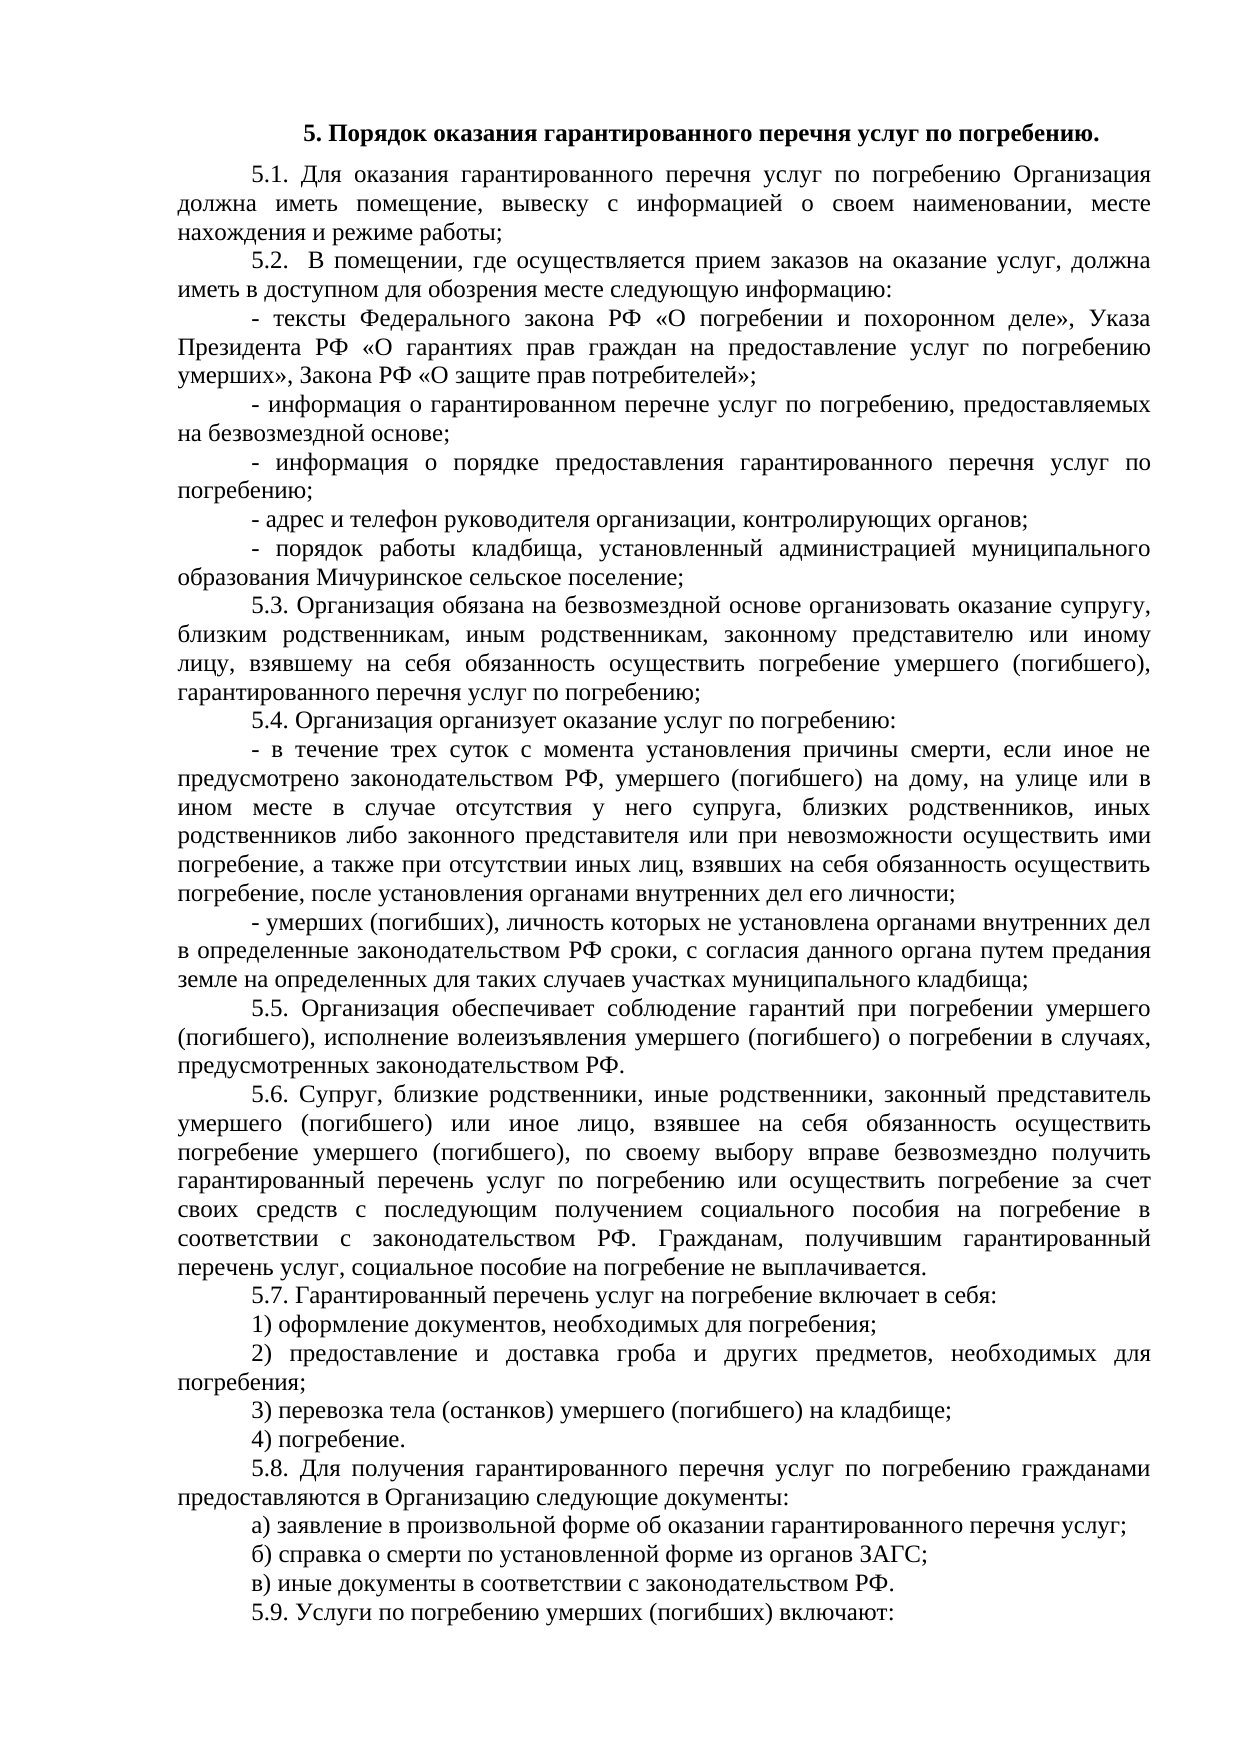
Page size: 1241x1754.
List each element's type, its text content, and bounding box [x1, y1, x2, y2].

text а) заявление в произвольной форме об оказании гарантированного перечня услуг; [177, 1511, 1152, 1539]
text б) справка о смерти по установленной форме из органов ЗАГС; [177, 1539, 1152, 1568]
text - тексты Федерального закона РФ «О погребении и похоронном деле», Указа Президента РФ «О гарантиях прав граждан на предоставление услуг по погребению умерших», Закона РФ «О защите прав потребителей»; [177, 303, 1152, 389]
text 5.8. Для получения гарантированного перечня услуг по погребению гражданами предоставляются в Организацию следующие документы: [177, 1453, 1152, 1511]
text 5. Порядок оказания гарантированного перечня услуг по погребению. [177, 118, 1152, 147]
text 5.7. Гарантированный перечень услуг на погребение включает в себя: [177, 1281, 1152, 1309]
text 5.9. Услуги по погребению умерших (погибших) включают: [177, 1597, 1152, 1626]
text 5.5. Организация обеспечивает соблюдение гарантий при погребении умершего (погибшего), исполнение волеизъявления умершего (погибшего) о погребении в случаях, предусмотренных законодательством РФ. [177, 993, 1152, 1079]
text 5.2. В помещении, где осуществляется прием заказов на оказание услуг, должна иметь в доступном для обозрения месте следующую информацию: [177, 246, 1152, 303]
text 3) перевозка тела (останков) умершего (погибшего) на кладбище; [177, 1396, 1152, 1424]
text в) иные документы в соответствии с законодательством РФ. [177, 1568, 1152, 1597]
text - умерших (погибших), личность которых не установлена органами внутренних дел в определенные законодательством РФ сроки, с согласия данного органа путем предания земле на определенных для таких случаев участках муниципального кладбища; [177, 907, 1152, 993]
text - информация о порядке предоставления гарантированного перечня услуг по погребению; [177, 447, 1152, 504]
text 1) оформление документов, необходимых для погребения; [177, 1309, 1152, 1338]
text 4) погребение. [177, 1424, 1152, 1453]
text - адрес и телефон руководителя организации, контролирующих органов; [177, 504, 1152, 533]
text 5.4. Организация организует оказание услуг по погребению: [177, 706, 1152, 734]
text - порядок работы кладбища, установленный администрацией муниципального образования Мичуринское сельское поселение; [177, 533, 1152, 591]
text 5.3. Организация обязана на безвозмездной основе организовать оказание супругу, близким родственникам, иным родственникам, законному представителю или иному лицу, взявшему на себя обязанность осуществить погребение умершего (погибшего), гарантированного перечня услуг по погребению; [177, 591, 1152, 706]
text - информация о гарантированном перечне услуг по погребению, предоставляемых на безвозмездной основе; [177, 389, 1152, 447]
text 5.6. Супруг, близкие родственники, иные родственники, законный представитель умершего (погибшего) или иное лицо, взявшее на себя обязанность осуществить погребение умершего (погибшего), по своему выбору вправе безвозмездно получить гарантированный перечень услуг по погребению или осуществить погребение за счет своих средств с последующим получением социального пособия на погребение в соответствии с законодательством РФ. Гражданам, получившим гарантированный перечень услуг, социальное пособие на погребение не выплачивается. [177, 1079, 1152, 1281]
text - в течение трех суток с момента установления причины смерти, если иное не предусмотрено законодательством РФ, умершего (погибшего) на дому, на улице или в ином месте в случае отсутствия у него супруга, близких родственников, иных родственников либо законного представителя или при невозможности осуществить ими погребение, а также при отсутствии иных лиц, взявших на себя обязанность осуществить погребение, после установления органами внутренних дел его личности; [177, 734, 1152, 907]
text 5.1. Для оказания гарантированного перечня услуг по погребению Организация должна иметь помещение, вывеску с информацией о своем наименовании, месте нахождения и режиме работы; [177, 159, 1152, 246]
text 2) предоставление и доставка гроба и других предметов, необходимых для погребения; [177, 1338, 1152, 1396]
